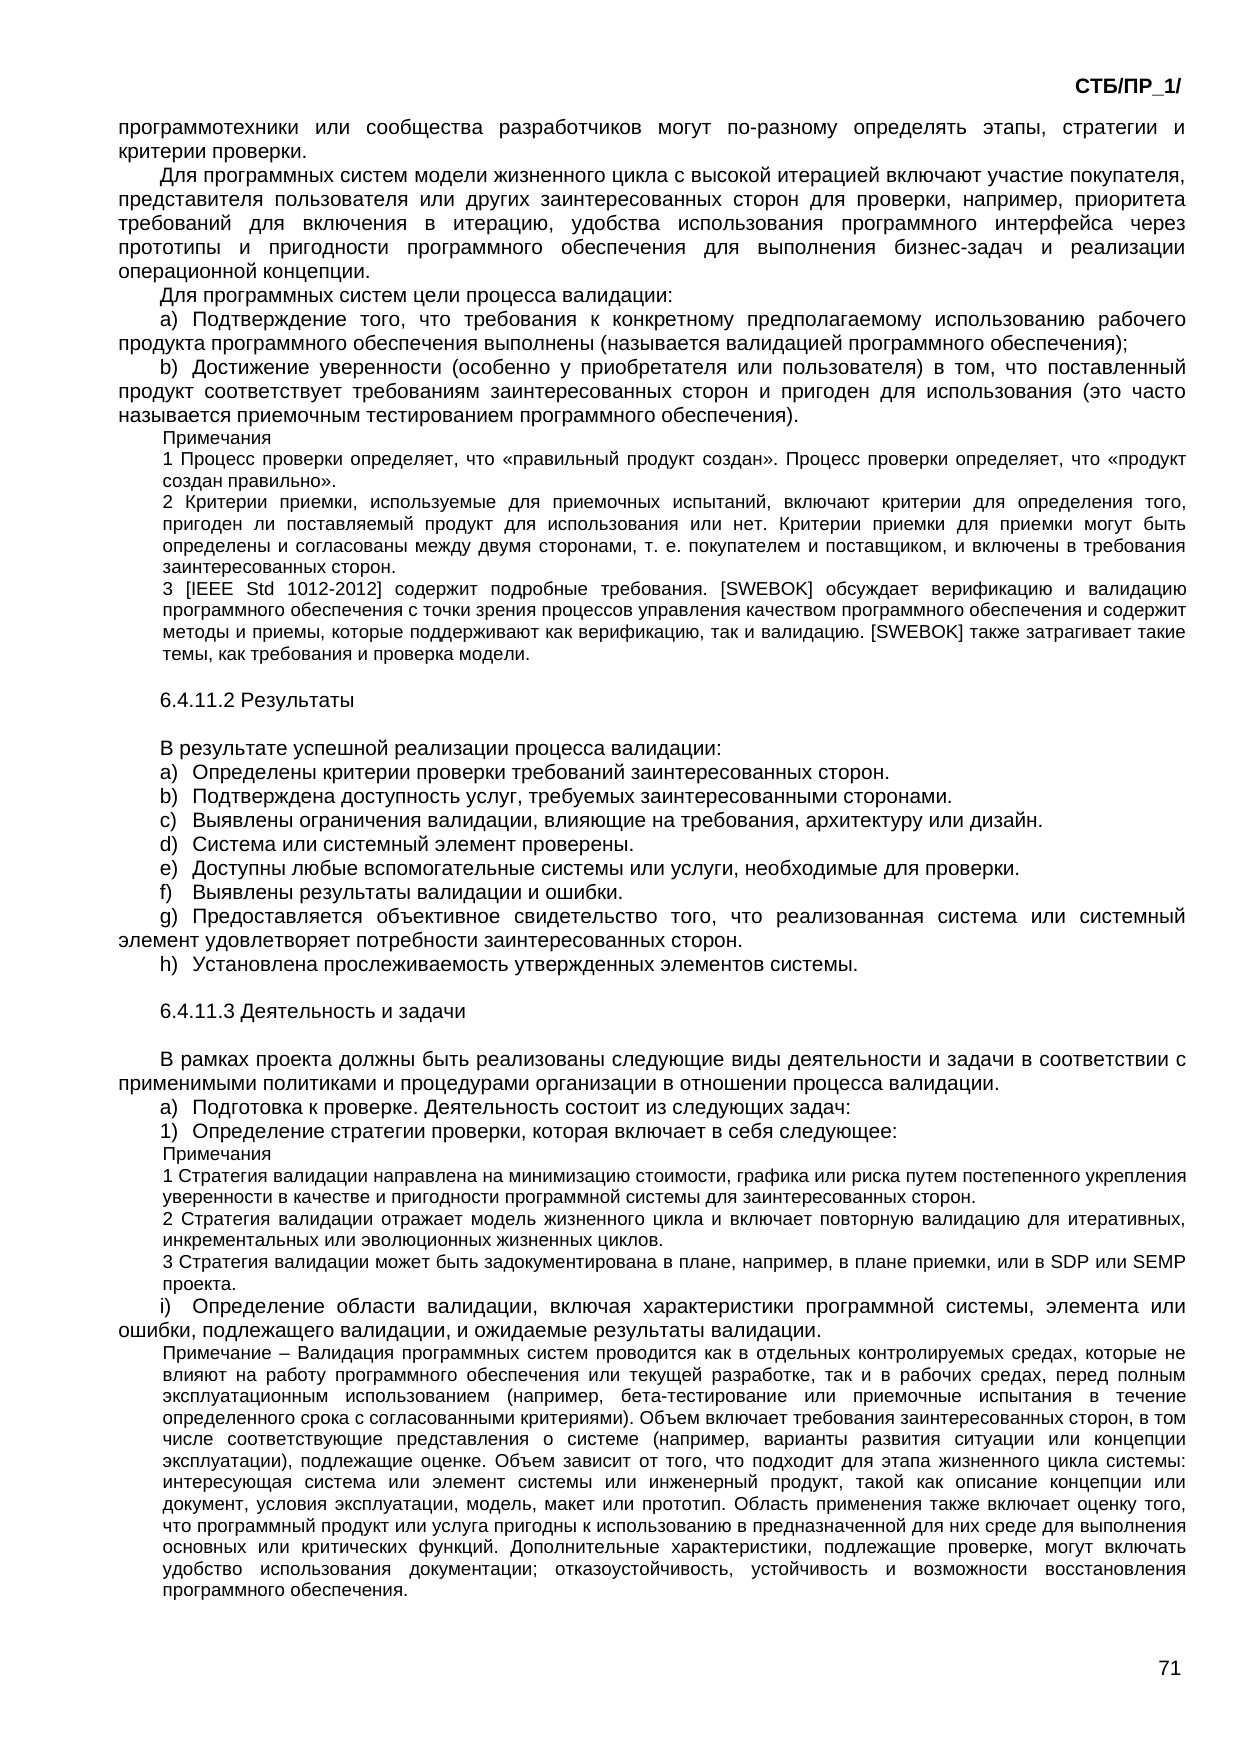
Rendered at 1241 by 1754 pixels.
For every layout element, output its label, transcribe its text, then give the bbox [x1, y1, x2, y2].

text Для программных систем модели жизненного цикла с высокой итерацией включают участие покупателя, представителя пользователя или других заинтересованных сторон для проверки, например, приоритета требований для включения в итерацию, удобства использования программного интерфейса через прототипы и пригодности программного обеспечения для выполнения бизнес-задач и реализации операционной концепции. [118, 163, 1187, 283]
text 2 Стратегия валидации отражает модель жизненного цикла и включает повторную валидацию для итеративных, инкрементальных или эволюционных жизненных циклов. [162, 1208, 1187, 1251]
text Для программных систем цели процесса валидации: [118, 283, 1187, 307]
text В рамках проекта должны быть реализованы следующие виды деятельности и задачи в соответствии с применимыми политиками и процедурами организации в отношении процесса валидации. [118, 1047, 1187, 1095]
text b) Подтверждена доступность услуг, требуемых заинтересованными сторонами. [118, 784, 1187, 808]
text Примечание – Валидация программных систем проводится как в отдельных контролируемых средах, которые не влияют на работу программного обеспечения или текущей разработке, так и в рабочих средах, перед полным эксплуатационным использованием (например, бета-тестирование или приемочные испытания в течение определенного срока с согласованными критериями). Объем включает требования заинтересованных сторон, в том числе соответствующие представления о системе (например, варианты развития ситуации или концепции эксплуатации), подлежащие оценке. Объем зависит от того, что подходит для этапа жизненного цикла системы: интересующая система или элемент системы или инженерный продукт, такой как описание концепции или документ, условия эксплуатации, модель, макет или прототип. Область применения также включает оценку того, что программный продукт или услуга пригодны к использованию в предназначенной для них среде для выполнения основных или критических функций. Дополнительные характеристики, подлежащие проверке, могут включать удобство использования документации; отказоустойчивость, устойчивость и возможности восстановления программного обеспечения. [162, 1342, 1187, 1601]
text i) Определение области валидации, включая характеристики программной системы, элемента или ошибки, подлежащего валидации, и ожидаемые результаты валидации. [118, 1294, 1187, 1342]
text e) Доступны любые вспомогательные системы или услуги, необходимые для проверки. [118, 856, 1187, 879]
text Примечания [162, 1143, 1187, 1164]
text Примечания [162, 427, 1187, 448]
text 6.4.11.3 Деятельность и задачи [118, 999, 1187, 1023]
text b) Достижение уверенности (особенно у приобретателя или пользователя) в том, что поставленный продукт соответствует требованиям заинтересованных сторон и пригоден для использования (это часто называется приемочным тестированием программного обеспечения). [118, 355, 1187, 427]
text 3 [IEEE Std 1012-2012] содержит подробные требования. [SWEBOK] обсуждает верификацию и валидацию программного обеспечения с точки зрения процессов управления качеством программного обеспечения и содержит методы и приемы, которые поддерживают как верификацию, так и валидацию. [SWEBOK] также затрагивает такие темы, как требования и проверка модели. [162, 578, 1187, 664]
text g) Предоставляется объективное свидетельство того, что реализованная система или системный элемент удовлетворяет потребности заинтересованных сторон. [118, 903, 1187, 951]
text h) Установлена прослеживаемость утвержденных элементов системы. [118, 951, 1187, 975]
text 1) Определение стратегии проверки, которая включает в себя следующее: [118, 1119, 1187, 1143]
text d) Система или системный элемент проверены. [118, 832, 1187, 856]
text a) Подготовка к проверке. Деятельность состоит из следующих задач: [118, 1095, 1187, 1119]
text a) Определены критерии проверки требований заинтересованных сторон. [118, 760, 1187, 784]
text 2 Критерии приемки, используемые для приемочных испытаний, включают критерии для определения того, пригоден ли поставляемый продукт для использования или нет. Критерии приемки для приемки могут быть определены и согласованы между двумя сторонами, т. е. покупателем и поставщиком, и включены в требования заинтересованных сторон. [162, 491, 1187, 578]
text c) Выявлены ограничения валидации, влияющие на требования, архитектуру или дизайн. [118, 808, 1187, 832]
text a) Подтверждение того, что требования к конкретному предполагаемому использованию рабочего продукта программного обеспечения выполнены (называется валидацией программного обеспечения); [118, 307, 1187, 355]
text f) Выявлены результаты валидации и ошибки. [118, 879, 1187, 903]
text 1 Стратегия валидации направлена на минимизацию стоимости, графика или риска путем постепенного укрепления уверенности в качестве и пригодности программной системы для заинтересованных сторон. [162, 1164, 1187, 1208]
text В результате успешной реализации процесса валидации: [118, 736, 1187, 760]
text 3 Стратегия валидации может быть задокументирована в плане, например, в плане приемки, или в SDP или SEMP проекта. [162, 1251, 1187, 1294]
text 1 Процесс проверки определяет, что «правильный продукт создан». Процесс проверки определяет, что «продукт создан правильно». [162, 448, 1187, 491]
text 6.4.11.2 Результаты [118, 688, 1187, 712]
